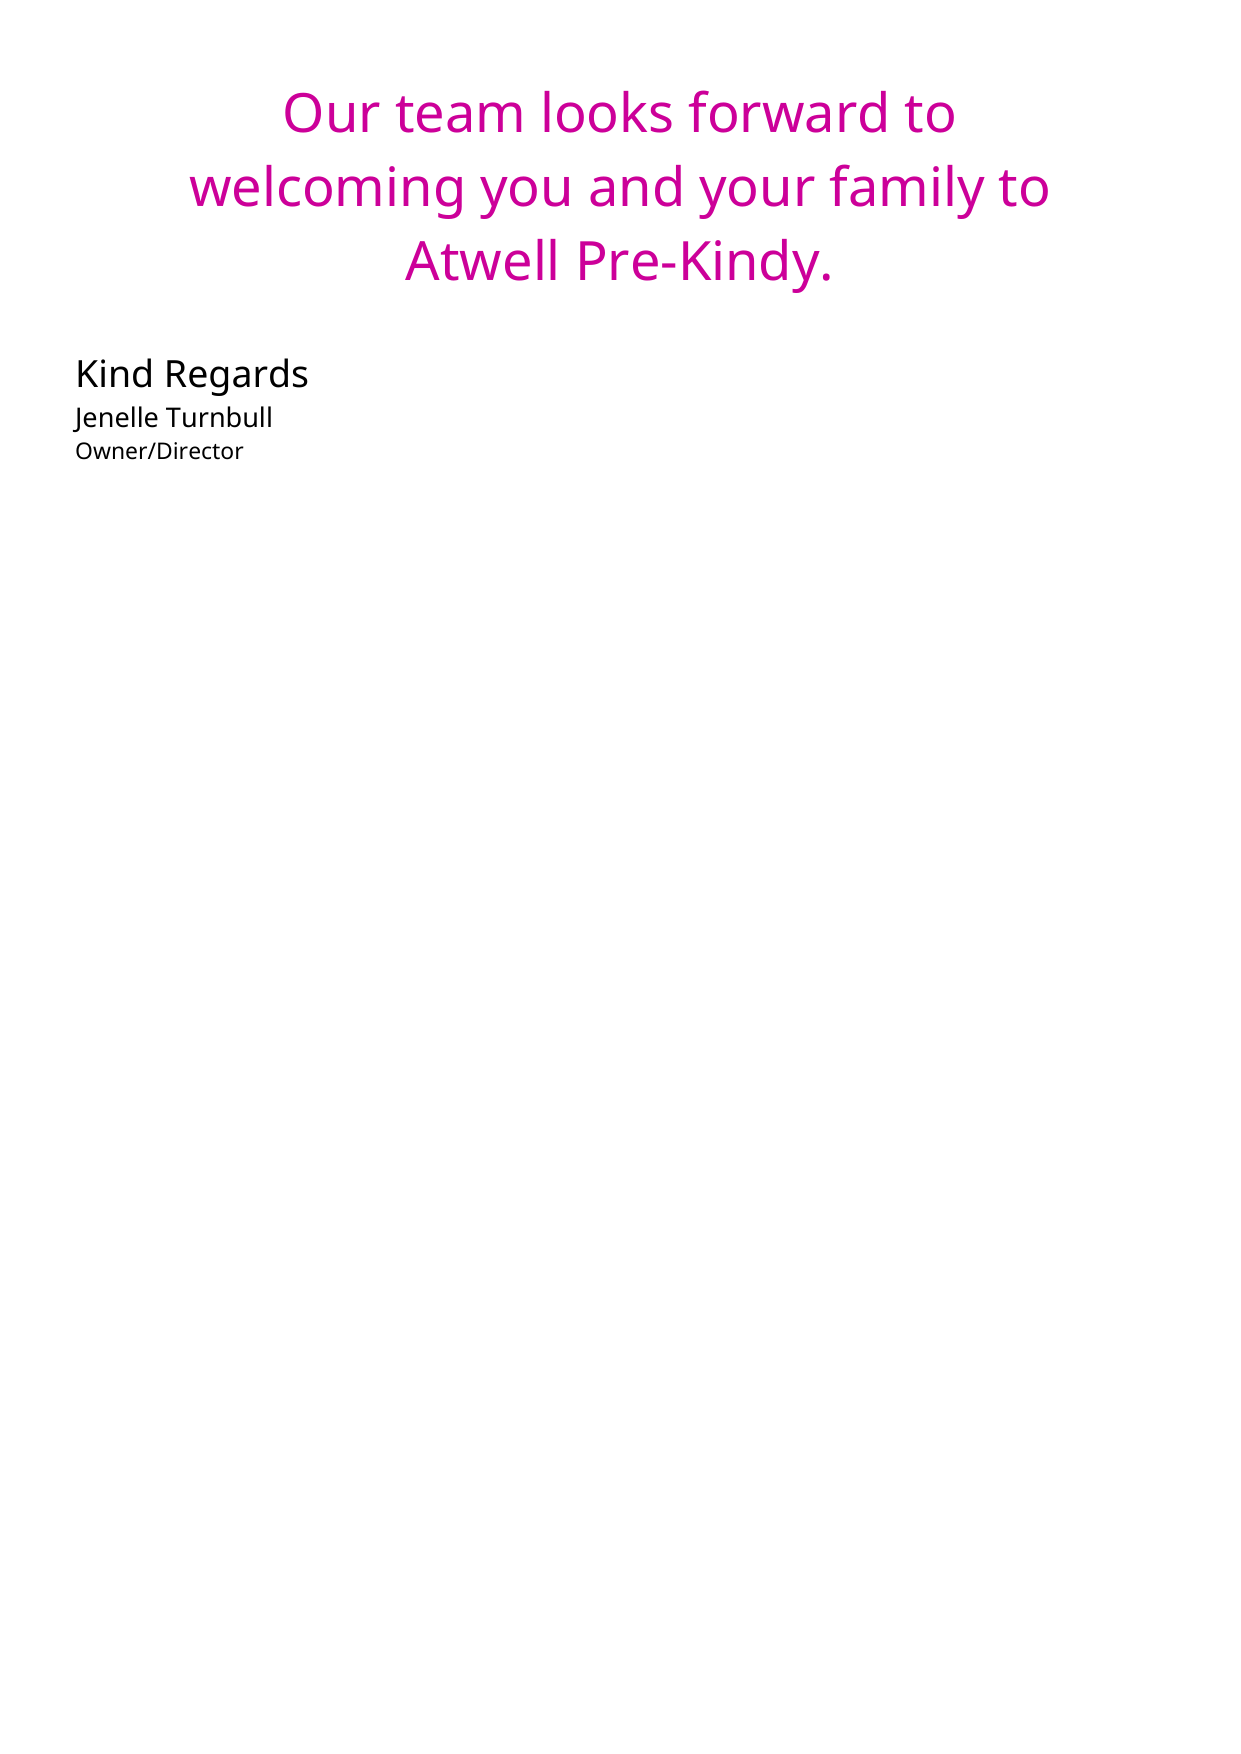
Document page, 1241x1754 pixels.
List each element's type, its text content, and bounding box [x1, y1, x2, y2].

text Our team looks forward to [75, 75, 1165, 149]
text Kind Regards [75, 347, 1165, 398]
text Jenelle Turnbull [75, 398, 1165, 435]
text Atwell Pre-Kindy. [75, 222, 1165, 296]
text welcoming you and your family to [75, 149, 1165, 222]
text Owner/Director [75, 435, 1165, 466]
